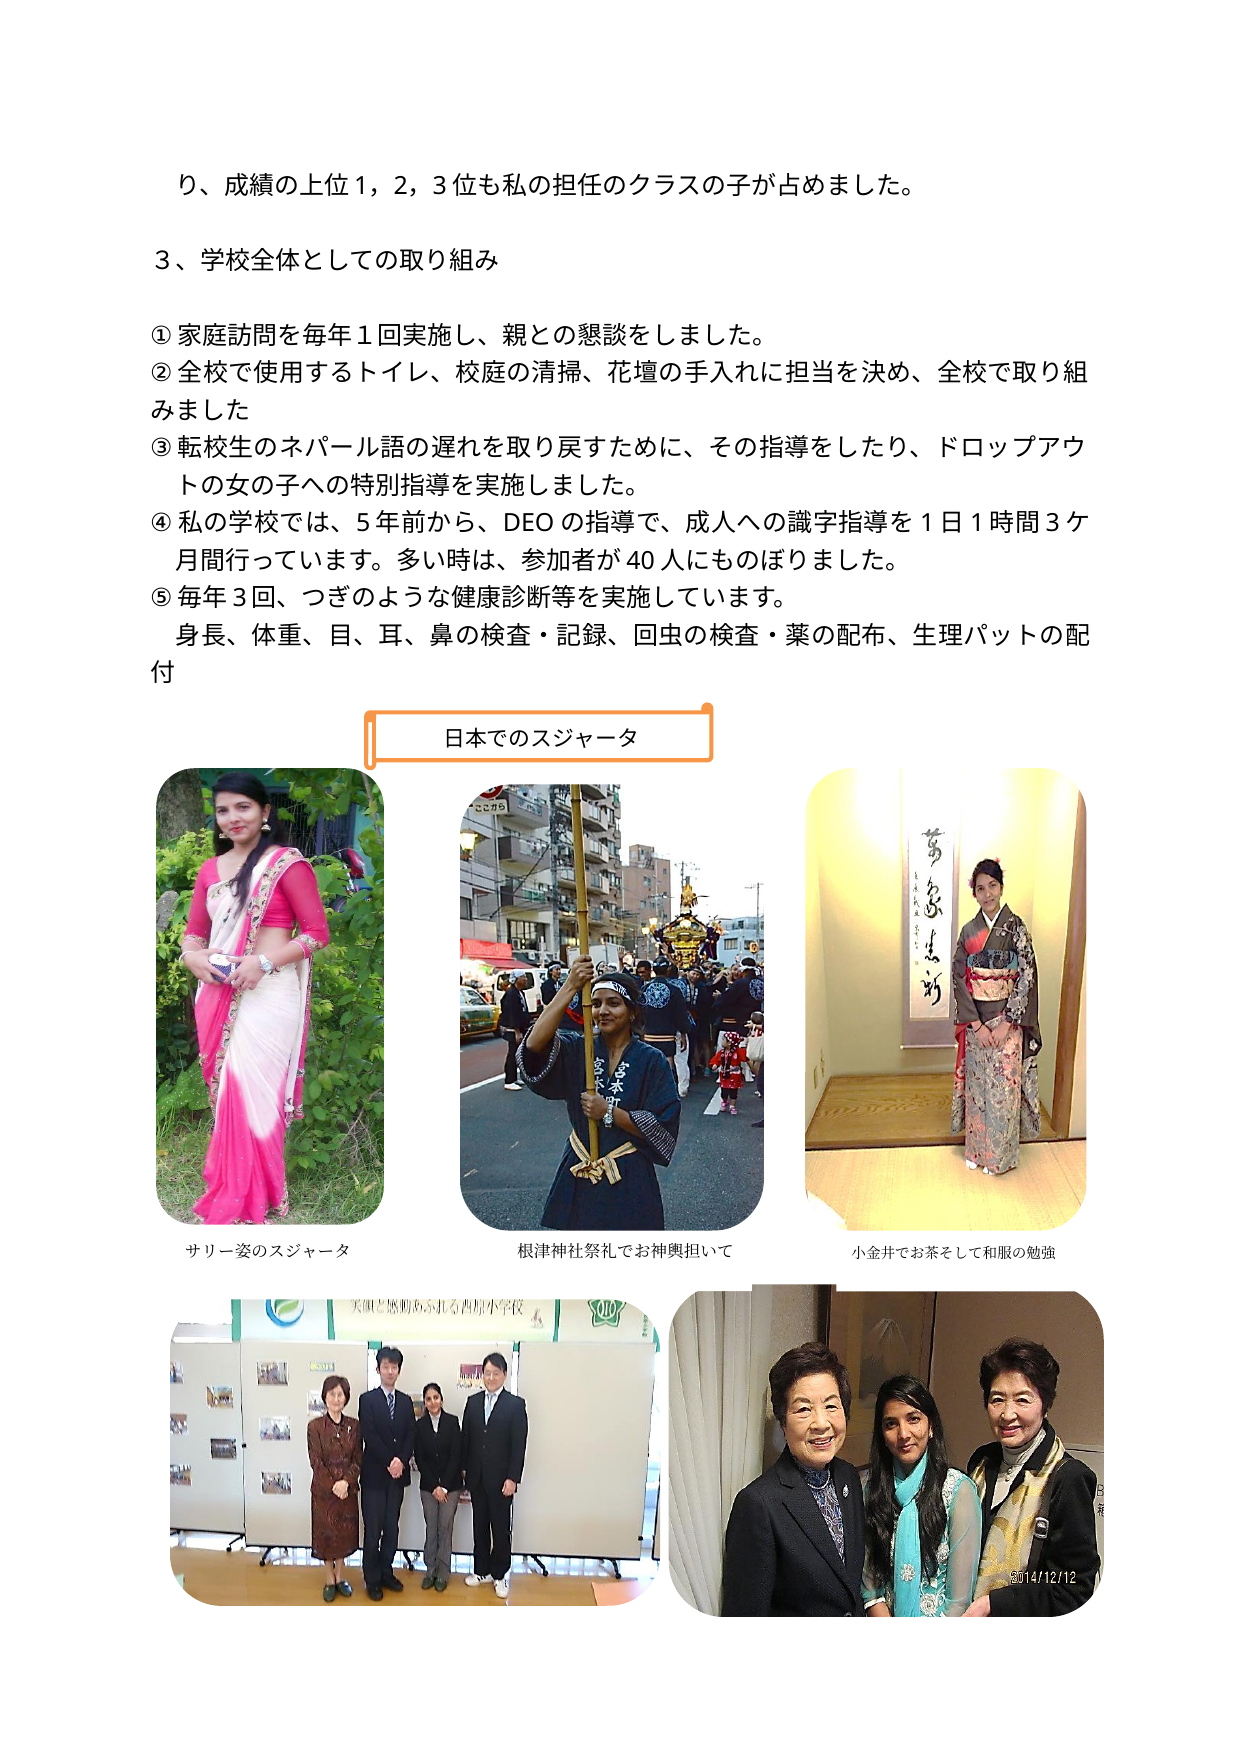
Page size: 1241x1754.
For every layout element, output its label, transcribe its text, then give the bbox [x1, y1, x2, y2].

text ⑤毎年3回、つぎのような健康診断等を実施しています。 [150, 577, 1090, 614]
text ３、学校全体としての取り組み [150, 239, 1090, 277]
picture [170, 1299, 661, 1606]
text ②全校で使用するトイレ、校庭の清掃、花壇の手入れに担当を決め、全校で取り組みました [150, 352, 1090, 427]
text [150, 164, 1090, 202]
picture [668, 1284, 1104, 1617]
text ①家庭訪問を毎年１回実施し、親との懇談をしました。 [150, 314, 1090, 352]
picture [156, 768, 384, 1225]
picture [460, 784, 764, 1230]
text ③転校生のネパール語の遅れを取り戻すために、その指導をしたり、ドロップアウトの女の子への特別指導を実施しました。 [150, 427, 1090, 502]
picture [805, 767, 1087, 1231]
text 身長、体重、目、耳、鼻の検査・記録、回虫の検査・薬の配布、生理パットの配付 [150, 614, 1090, 689]
text ④私の学校では、5年前から、DEOの指導で、成人への識字指導を1日1時間3ケ月間行っています。多い時は、参加者が40人にものぼりました。 [150, 502, 1090, 577]
